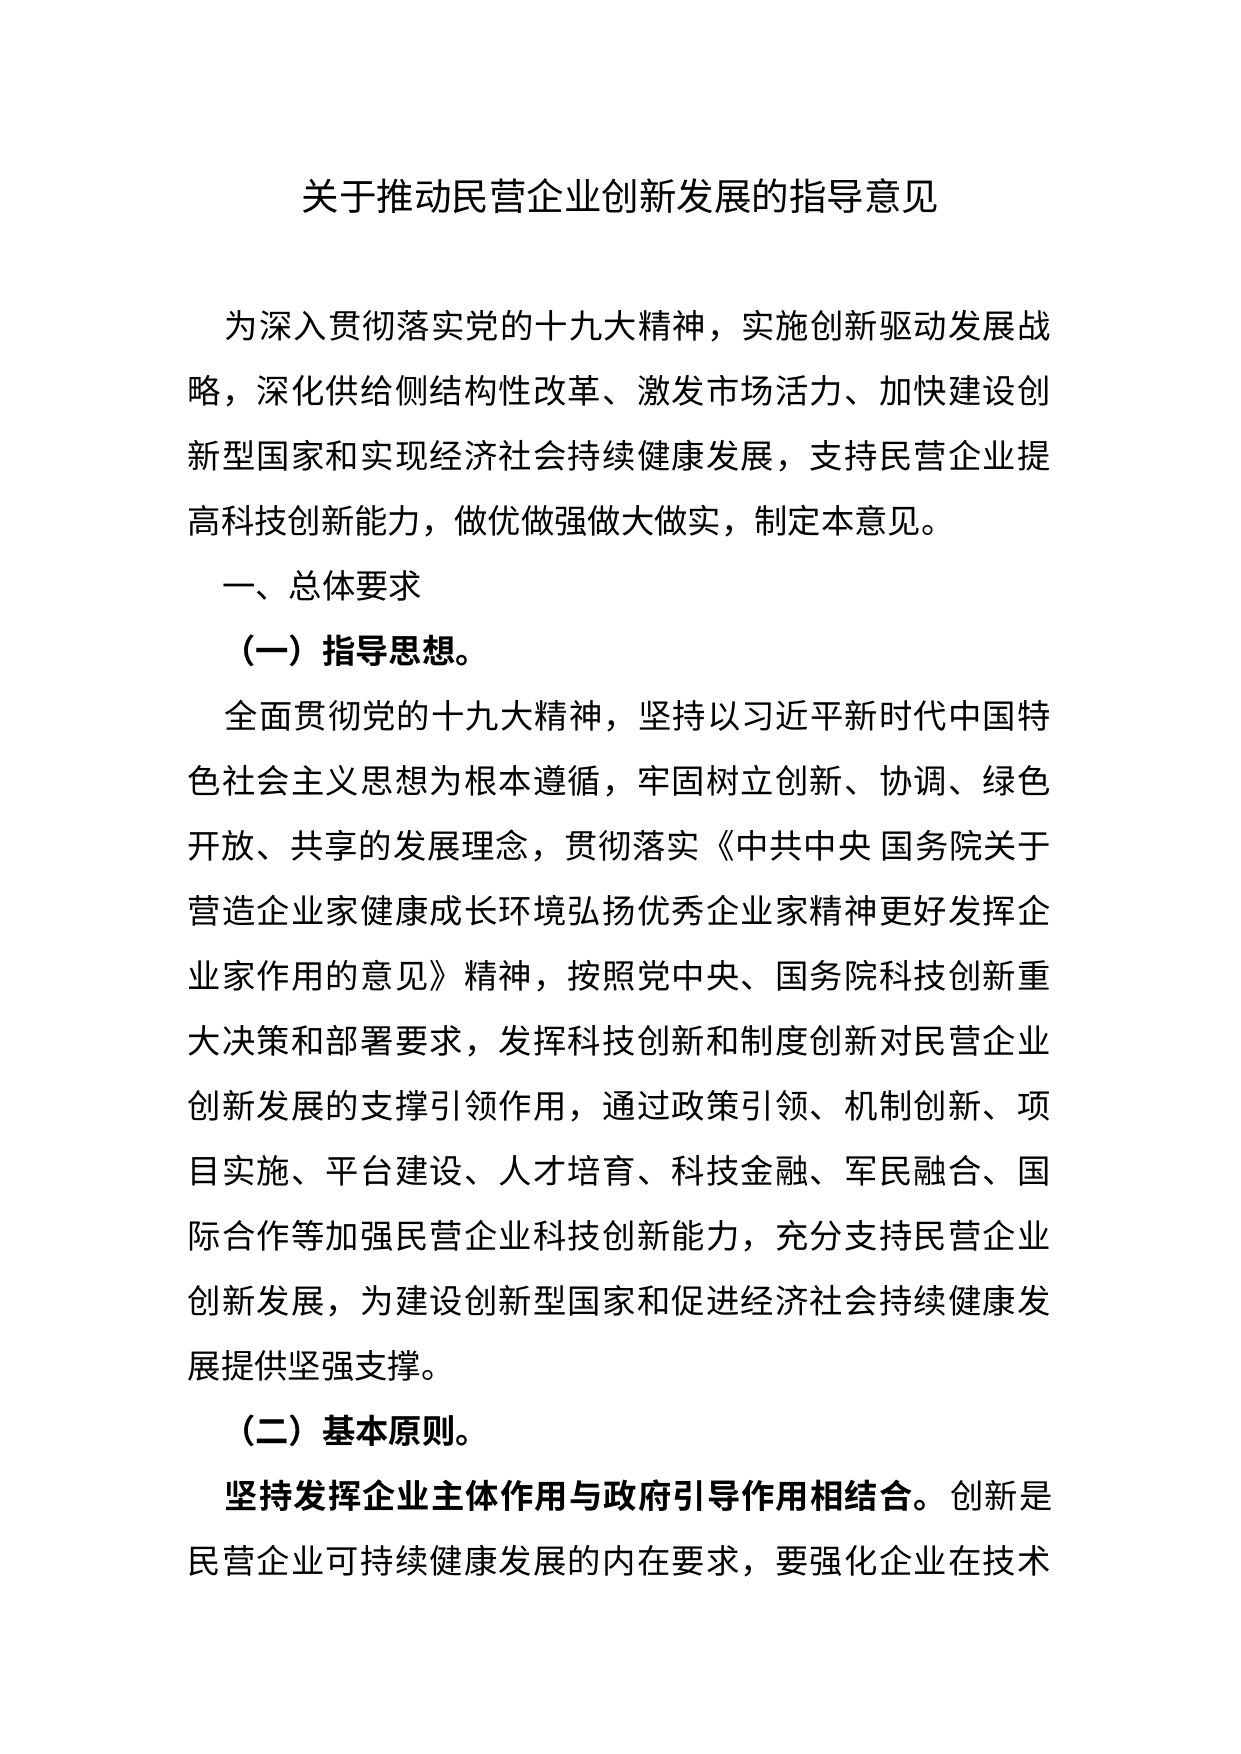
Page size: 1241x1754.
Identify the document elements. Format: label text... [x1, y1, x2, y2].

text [187, 292, 1053, 1592]
text 关于推动民营企业创新发展的指导意见 [187, 162, 1053, 227]
